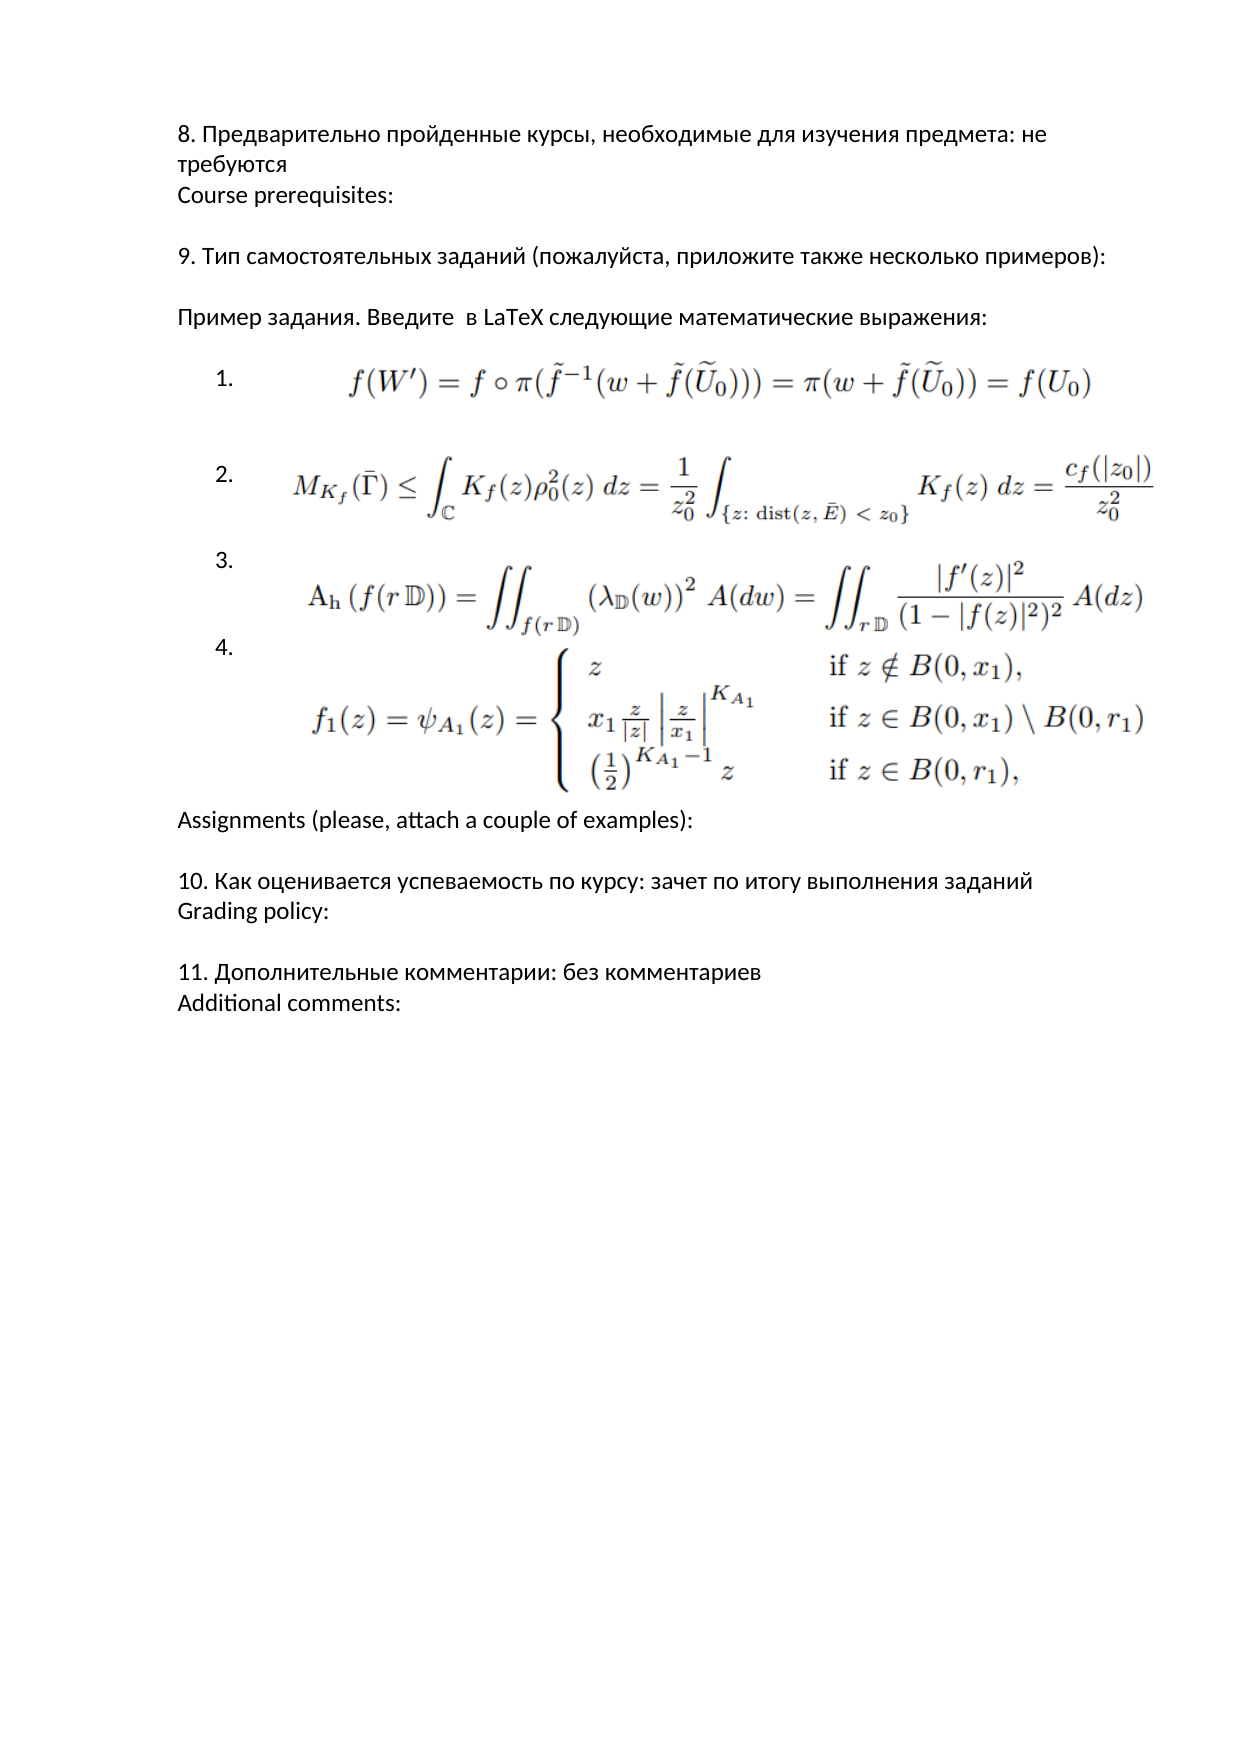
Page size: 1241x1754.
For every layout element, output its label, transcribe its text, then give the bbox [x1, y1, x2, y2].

text Пример задания. Введите в LaTeX следующие математические выражения: [177, 301, 1152, 332]
text Additional comments: [177, 987, 1152, 1018]
text Course prerequisites: [177, 179, 1152, 210]
picture [283, 446, 1157, 543]
text 11. Дополнительные комментарии: без комментариев [177, 957, 1152, 987]
picture [283, 557, 1148, 804]
picture [319, 342, 1090, 418]
text 9. Тип самостоятельных заданий (пожалуйста, приложите также несколько примеров): [177, 240, 1152, 271]
text Grading policy: [177, 896, 1152, 926]
text Assignments (please, attach a couple of examples): [177, 788, 1152, 834]
text 10. Как оценивается успеваемость по курсу: зачет по итогу выполнения заданий [177, 865, 1152, 896]
text 8. Предварительно пройденные курсы, необходимые для изучения предмета: не требуются [177, 118, 1152, 179]
